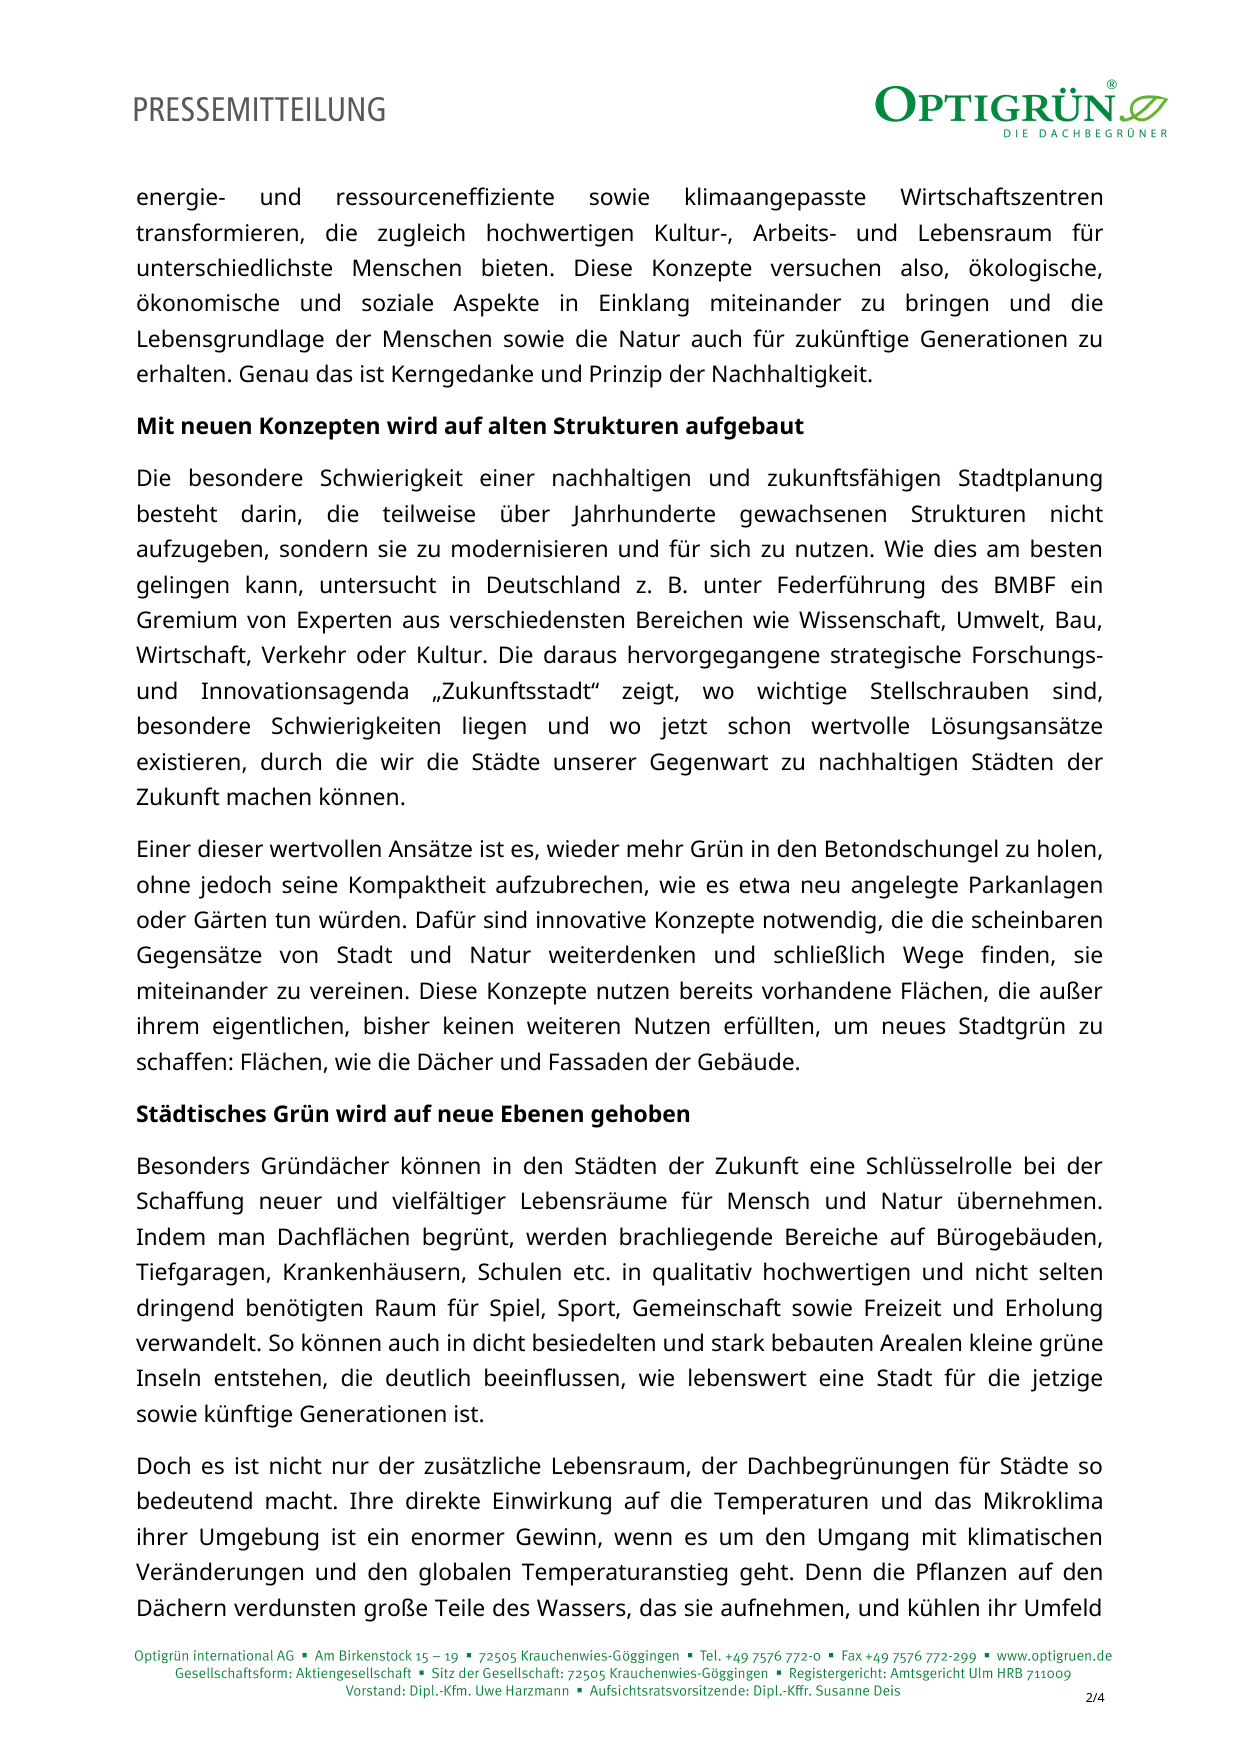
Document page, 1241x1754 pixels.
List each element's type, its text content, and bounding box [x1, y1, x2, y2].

text Besonders Gründächer können in den Städten der Zukunft eine Schlüsselrolle bei der Schaffung neuer und vielfältiger Lebensräume für Mensch und Natur übernehmen. Indem man Dachflächen begrünt, werden brachliegende Bereiche auf Bürogebäuden, Tiefgaragen, Krankenhäusern, Schulen etc. in qualitativ hochwertigen und nicht selten dringend benötigten Raum für Spiel, Sport, Gemeinschaft sowie Freizeit und Erholung verwandelt. So können auch in dicht besiedelten und stark bebauten Arealen kleine grüne Inseln entstehen, die deutlich beeinflussen, wie lebenswert eine Stadt für die jetzige sowie künftige Generationen ist. [136, 1146, 1104, 1429]
text Die besondere Schwierigkeit einer nachhaltigen und zukunftsfähigen Stadtplanung besteht darin, die teilweise über Jahrhunderte gewachsenen Strukturen nicht aufzugeben, sondern sie zu modernisieren und für sich zu nutzen. Wie dies am besten gelingen kann, untersucht in Deutschland z. B. unter Federführung des BMBF ein Gremium von Experten aus verschiedensten Bereichen wie Wissenschaft, Umwelt, Bau, Wirtschaft, Verkehr oder Kultur. Die daraus hervorgegangene strategische Forschungs- und Innovationsagenda „Zukunftsstadt“ zeigt, wo wichtige Stellschrauben sind, besondere Schwierigkeiten liegen und wo jetzt schon wertvolle Lösungsansätze existieren, durch die wir die Städte unserer Gegenwart zu nachhaltigen Städten der Zukunft machen können. [136, 458, 1104, 813]
picture [2, 1605, 1241, 1750]
text Städtisches Grün wird auf neue Ebenen gehoben [136, 1094, 1104, 1129]
text Einer dieser wertvollen Ansätze ist es, wieder mehr Grün in den Betondschungel zu holen, ohne jedoch seine Kompaktheit aufzubrechen, wie es etwa neu angelegte Parkanlagen oder Gärten tun würden. Dafür sind innovative Konzepte notwendig, die die scheinbaren Gegensätze von Stadt und Natur weiterdenken und schließlich Wege finden, sie miteinander zu vereinen. Diese Konzepte nutzen bereits vorhandene Flächen, die außer ihrem eigentlichen, bisher keinen weiteren Nutzen erfüllten, um neues Stadtgrün zu schaffen: Flächen, wie die Dächer und Fassaden der Gebäude. [136, 829, 1104, 1077]
picture [0, 1, 1241, 159]
text Mit neuen Konzepten wird auf alten Strukturen aufgebaut [136, 406, 1104, 442]
